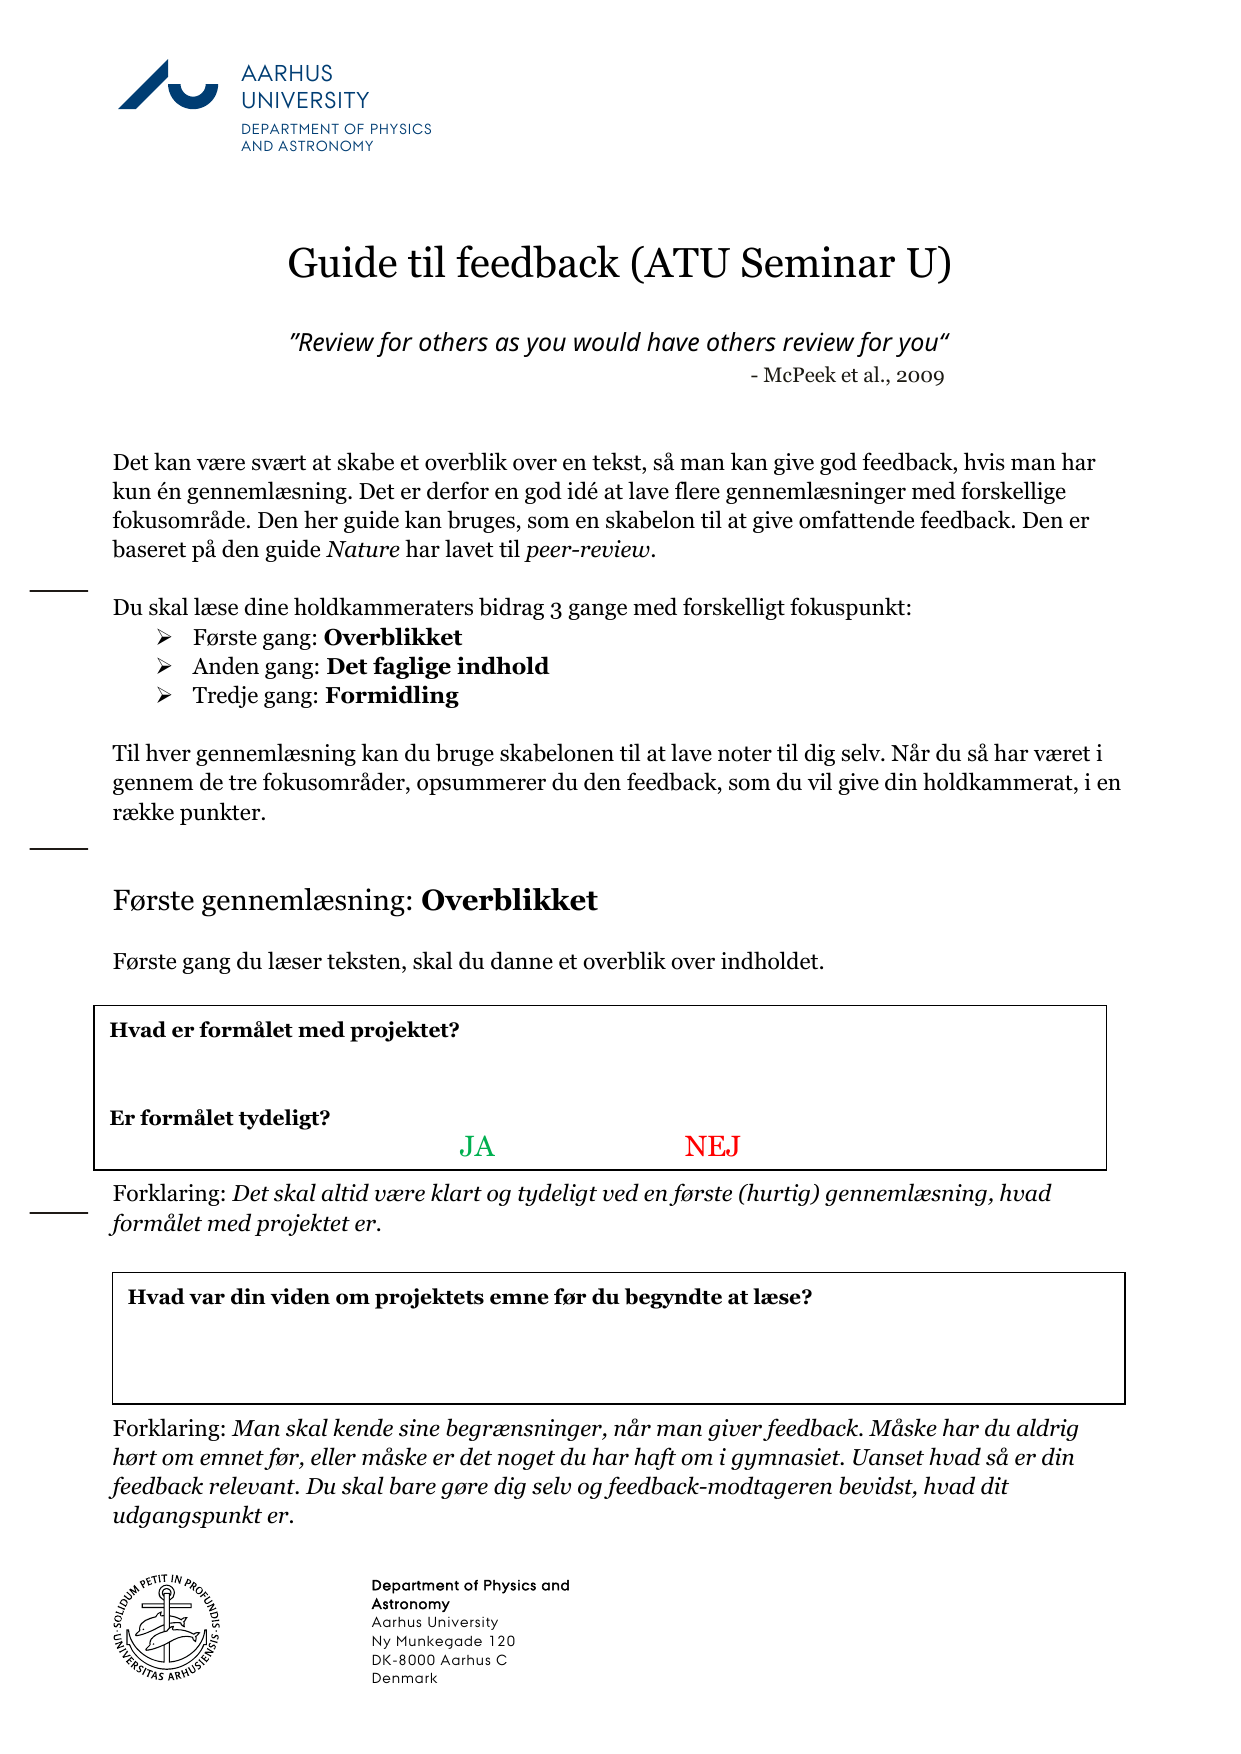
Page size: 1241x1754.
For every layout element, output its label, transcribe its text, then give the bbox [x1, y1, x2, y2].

list Anden gang: Det faglige indhold [155, 650, 1128, 679]
text Du skal læse dine holdkammeraters bidrag 3 gange med forskelligt fokuspunkt: [112, 592, 1128, 621]
text ”Review for others as you would have others review for you“ [112, 324, 1128, 358]
text Forklaring: Man skal kende sine begrænsninger, når man giver feedback. Måske har du aldrig hørt om emnet før, eller måske er det noget du har haft om i gymnasiet. Uanset hvad så er din feedback relevant. Du skal bare gøre dig selv og feedback-modtageren bevidst, hvad dit udgangspunkt er. [112, 1265, 1128, 1529]
text Guide til feedback (ATU Seminar U) [112, 239, 1128, 286]
text Det kan være svært at skabe et overblik over en tekst, så man kan give god feedback, hvis man har kun én gennemlæsning. Det er derfor en god idé at lave flere gennemlæsninger med forskellige fokusområde. Den her guide kan bruges, som en skabelon til at give omfattende feedback. Den er baseret på den guide Nature har lavet til peer-review. [112, 446, 1128, 562]
text Første gang du læser teksten, skal du danne et overblik over indholdet. [112, 946, 1128, 975]
text Forklaring: Det skal altid være klart og tydeligt ved en første (hurtig) gennemlæsning, hvad formålet med projektet er. [112, 975, 1128, 1236]
list Tredje gang: Formidling [155, 679, 1128, 708]
text Første gennemlæsning: Overblikket [112, 883, 1128, 916]
text Til hver gennemlæsning kan du bruge skabelonen til at lave noter til dig selv. Når du så har været i gennem de tre fokusområder, opsummerer du den feedback, som du vil give din holdkammerat, i en række punkter. [112, 737, 1128, 825]
list Første gang: Overblikket [155, 621, 1128, 650]
text - McPeek et al., 2009 [112, 358, 1128, 387]
